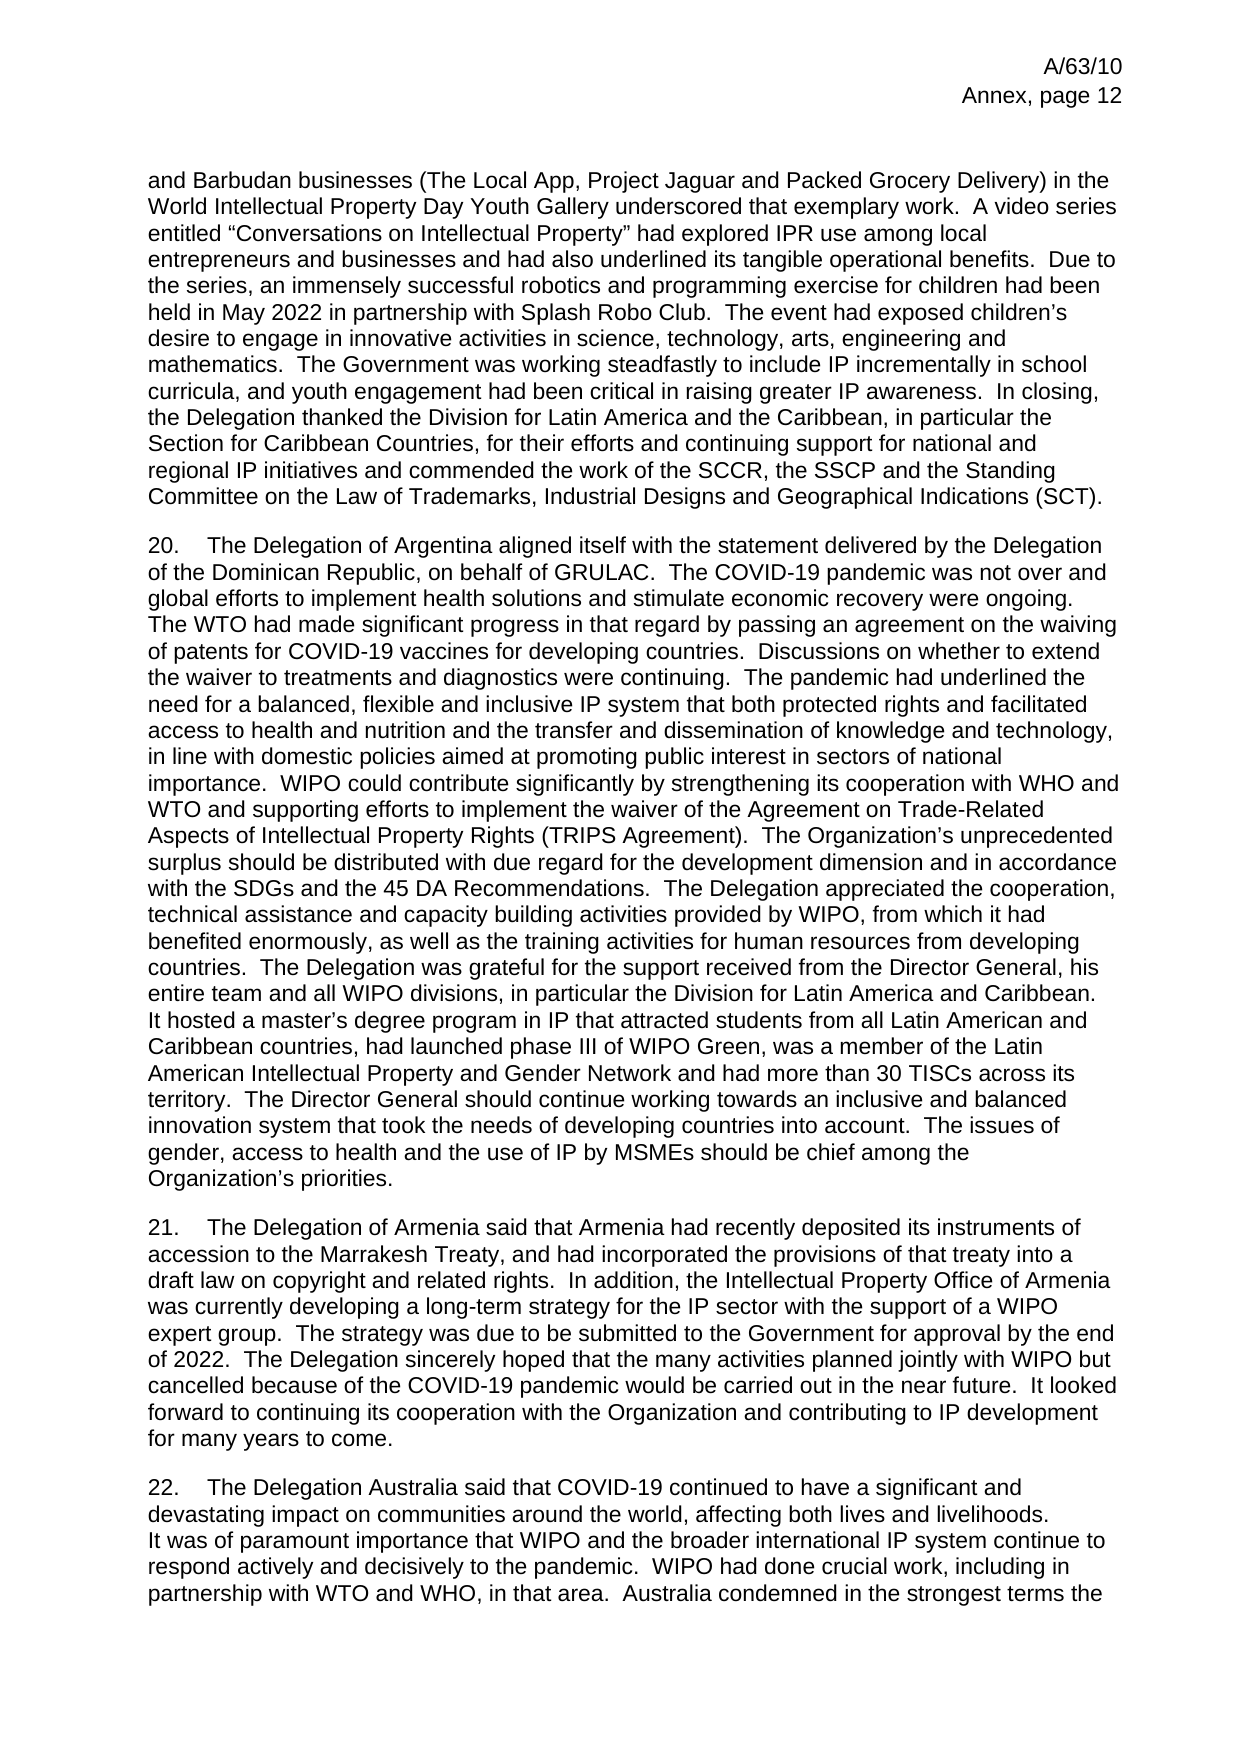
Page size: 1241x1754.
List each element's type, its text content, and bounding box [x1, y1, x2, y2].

text The Delegation of Armenia said that Armenia had recently deposited its instruments of accession to the Marrakesh Treaty, and had incorporated the provisions of that treaty into a draft law on copyright and related rights. In addition, the Intellectual Property Office of Armenia was currently developing a long-term strategy for the IP sector with the support of a WIPO expert group. The strategy was due to be submitted to the Government for approval by the end of 2022. The Delegation sincerely hoped that the many activities planned jointly with WIPO but cancelled because of the COVID-19 pandemic would be carried out in the near future. It looked forward to continuing its cooperation with the Organization and contributing to IP development for many years to come. [148, 1214, 1122, 1451]
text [148, 167, 1122, 509]
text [148, 1474, 1122, 1606]
text The Delegation of Argentina aligned itself with the statement delivered by the Delegation of the Dominican Republic, on behalf of GRULAC. The COVID-19 pandemic was not over and global efforts to implement health solutions and stimulate economic recovery were ongoing. The WTO had made significant progress in that regard by passing an agreement on the waiving of patents for COVID-19 vaccines for developing countries. Discussions on whether to extend the waiver to treatments and diagnostics were continuing. The pandemic had underlined the need for a balanced, flexible and inclusive IP system that both protected rights and facilitated access to health and nutrition and the transfer and dissemination of knowledge and technology, in line with domestic policies aimed at promoting public interest in sectors of national importance. WIPO could contribute significantly by strengthening its cooperation with WHO and WTO and supporting efforts to implement the waiver of the Agreement on Trade-Related Aspects of Intellectual Property Rights (TRIPS Agreement). The Organization’s unprecedented surplus should be distributed with due regard for the development dimension and in accordance with the SDGs and the 45 DA Recommendations. The Delegation appreciated the cooperation, technical assistance and capacity building activities provided by WIPO, from which it had benefited enormously, as well as the training activities for human resources from developing countries. The Delegation was grateful for the support received from the Director General, his entire team and all WIPO divisions, in particular the Division for Latin America and Caribbean. It hosted a master’s degree program in IP that attracted students from all Latin American and Caribbean countries, had launched phase III of WIPO Green, was a member of the Latin American Intellectual Property and Gender Network and had more than 30 TISCs across its territory. The Director General should continue working towards an inclusive and balanced innovation system that took the needs of developing countries into account. The issues of gender, access to health and the use of IP by MSMEs should be chief among the Organization’s priorities. [148, 532, 1122, 1191]
